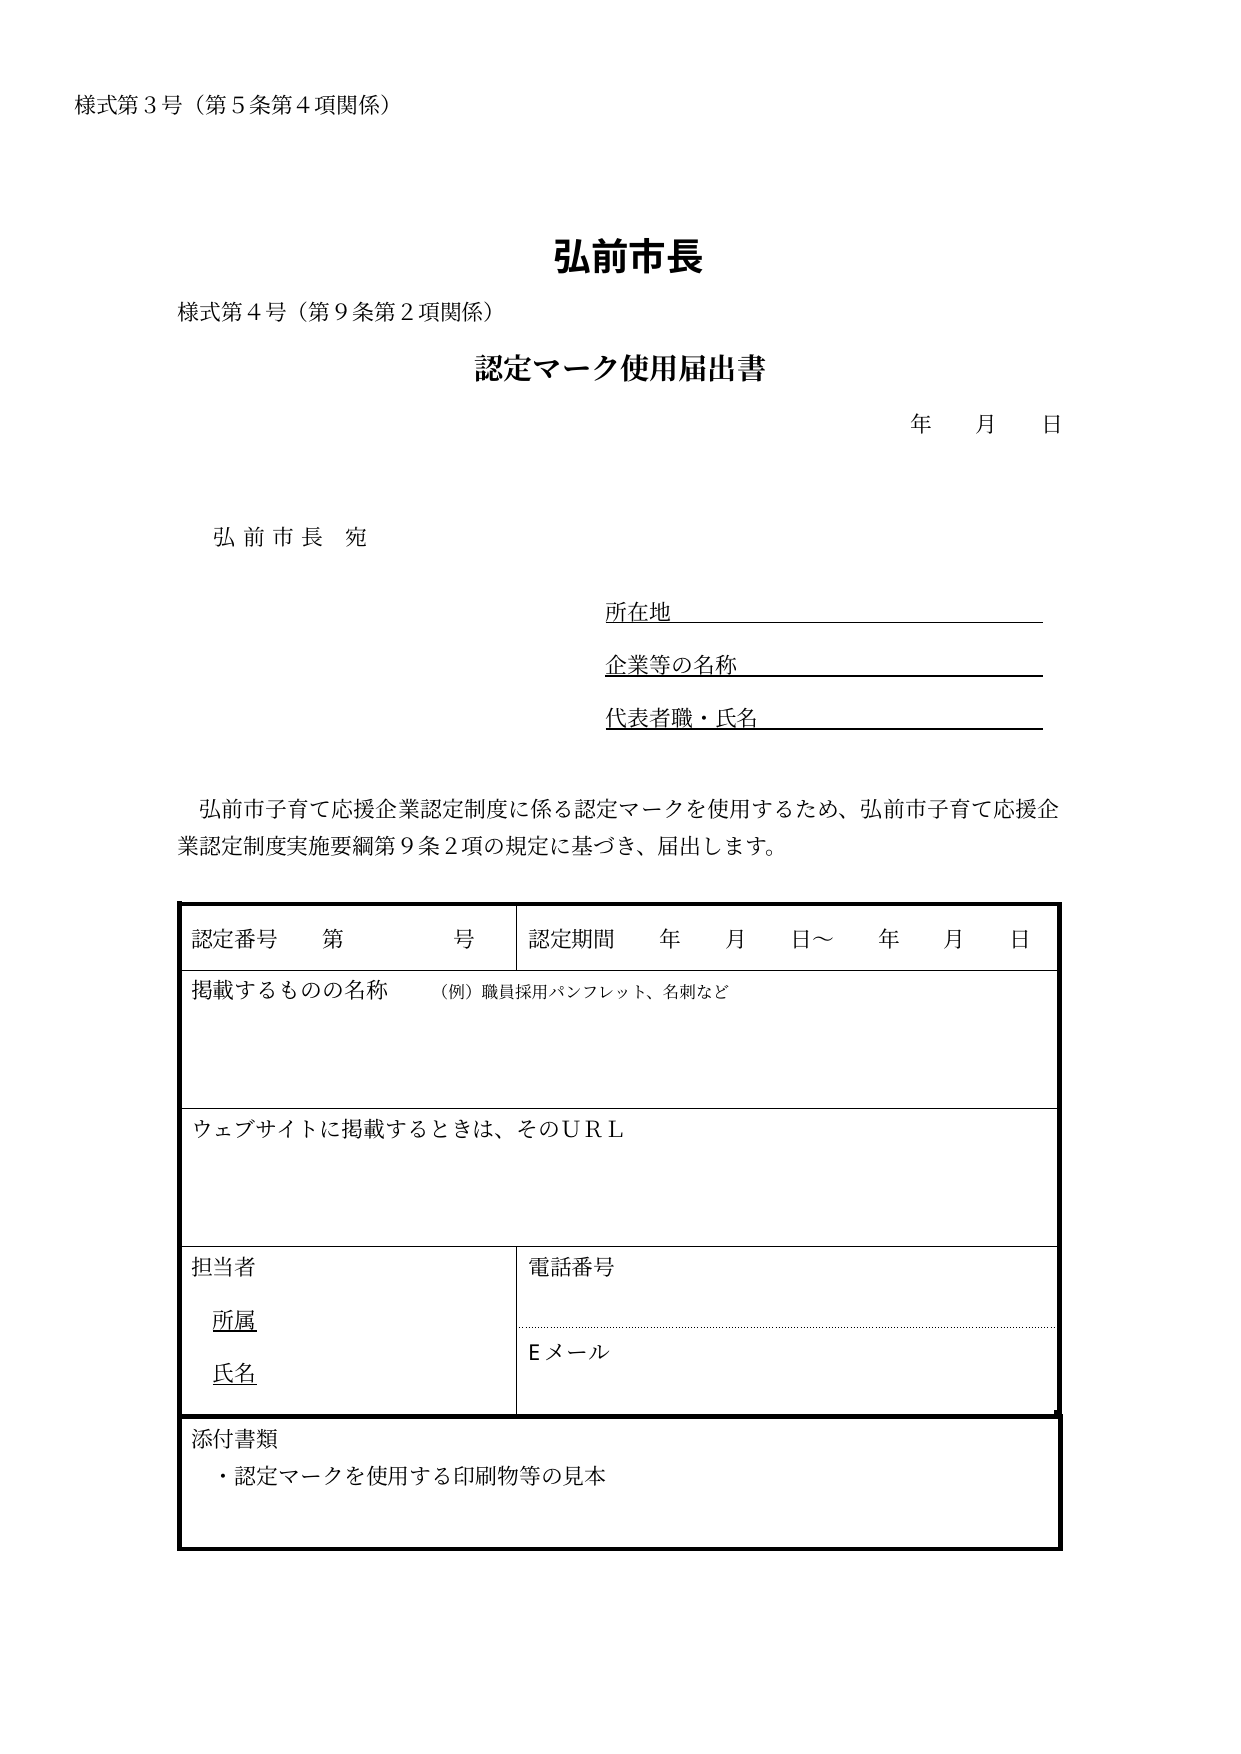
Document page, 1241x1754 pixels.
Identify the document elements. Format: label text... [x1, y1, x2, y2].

text 代表者職・氏名 [605, 698, 1063, 736]
table_cell ウェブサイトに掲載するときは、そのＵＲＬ [182, 1109, 1057, 1246]
text 弘前市子育て応援企業認定制度に係る認定マークを使用するため、弘前市子育て応援企業認定制度実施要綱第９条２項の規定に基づき、届出します。 [177, 789, 1063, 864]
text 弘前市長 宛 [177, 517, 1063, 554]
table_header 認定番号 第 号 [182, 906, 516, 970]
text 弘前市長 [177, 217, 1063, 292]
text 様式第４号（第９条第２項関係） [177, 292, 1063, 329]
text 認定マーク使用届出書 [177, 329, 1063, 404]
table_cell 添付書類 ・認定マークを使用する印刷物等の見本 [182, 1419, 1058, 1547]
table_cell Eメール [517, 1327, 1057, 1414]
table_cell 掲載するものの名称 （例）職員採用パンフレット、名刺など [182, 971, 1057, 1108]
table_header 認定期間 年 月 日～ 年 月 日 [517, 906, 1057, 970]
text 企業等の名称 [605, 645, 1063, 682]
text 年 月 日 [177, 404, 1063, 442]
text 所在地 [605, 592, 1063, 629]
table_cell 担当者 所属 氏名 [182, 1247, 516, 1414]
table_cell 電話番号 [517, 1247, 1057, 1327]
